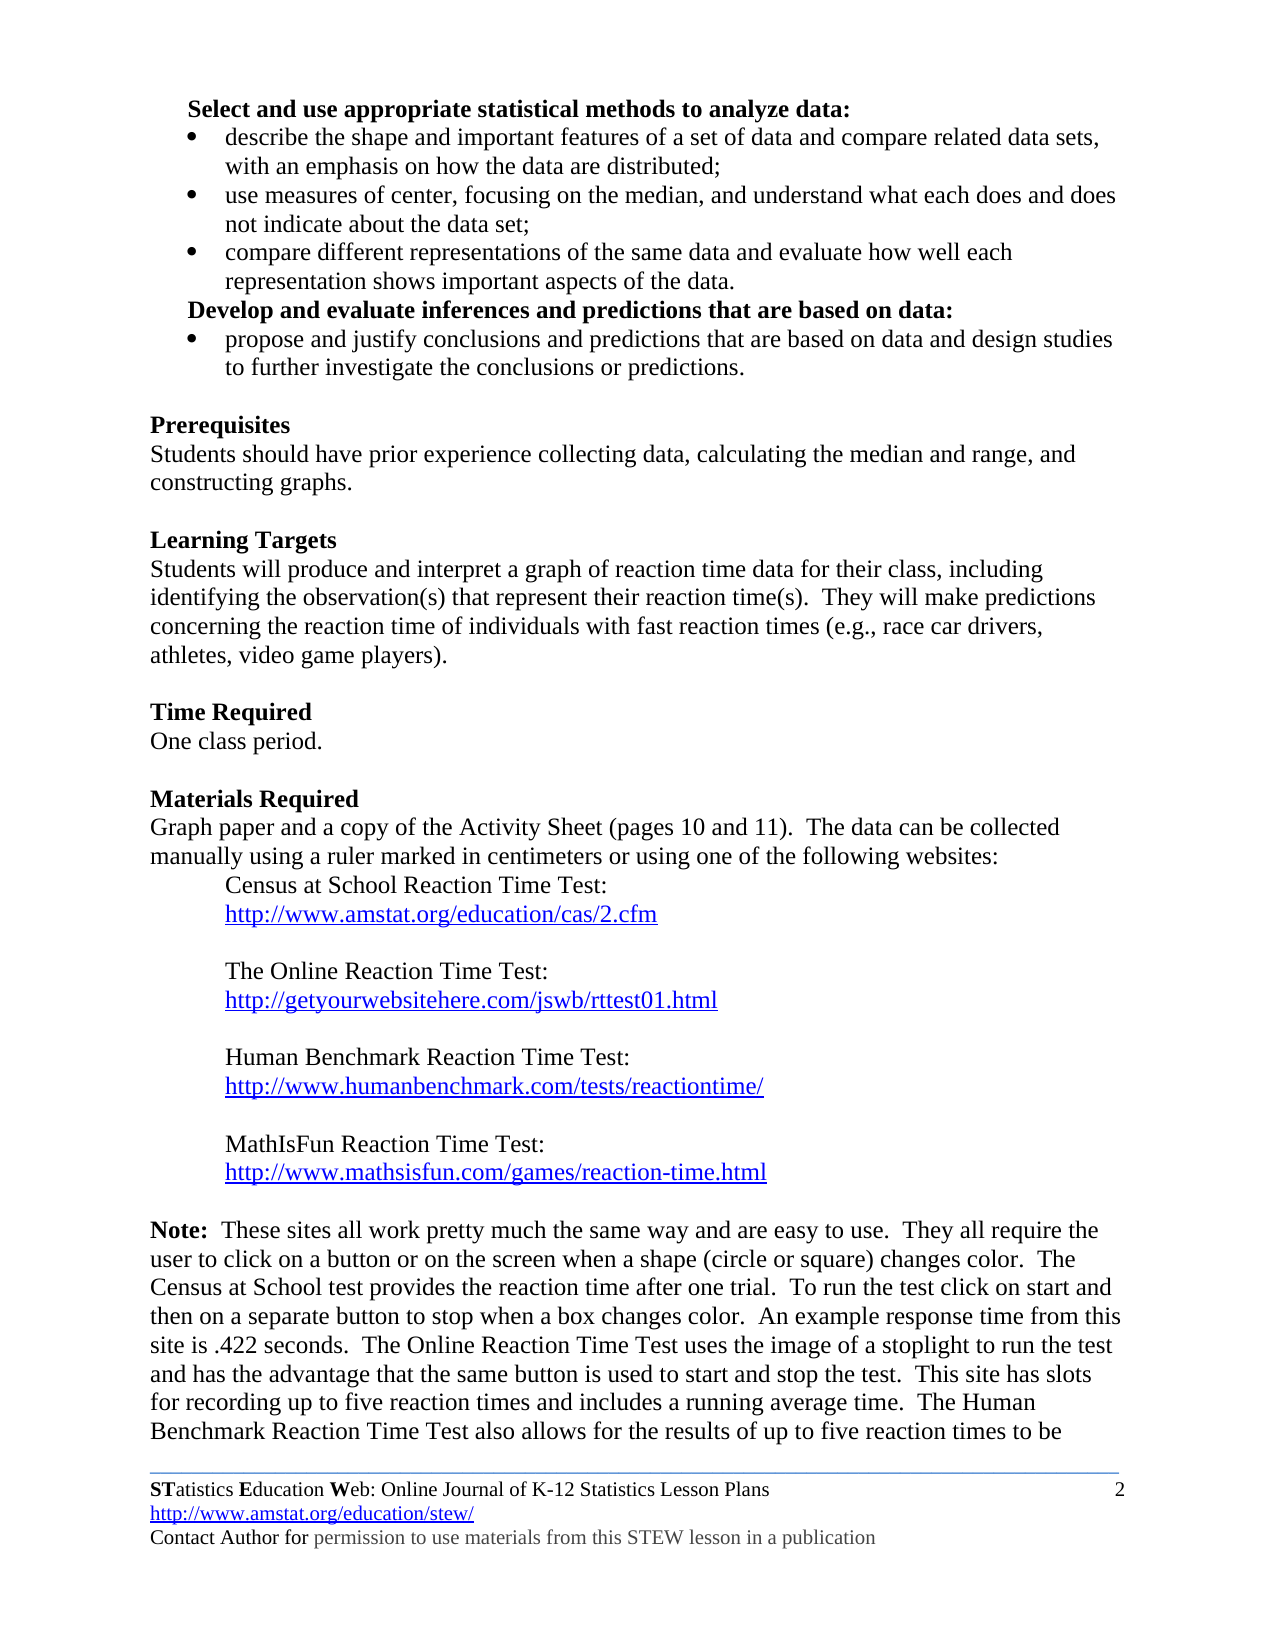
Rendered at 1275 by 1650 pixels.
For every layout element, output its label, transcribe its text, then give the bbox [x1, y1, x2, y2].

text One class period. [150, 726, 1125, 755]
text Human Benchmark Reaction Time Test: [225, 1042, 1125, 1071]
text Census at School Reaction Time Test: [225, 870, 1125, 899]
text Learning Targets [150, 525, 1125, 554]
text Students should have prior experience collecting data, calculating the median and range, and constructing graphs. [150, 439, 1125, 496]
text Students will produce and interpret a graph of reaction time data for their class, including identifying the observation(s) that represent their reaction time(s). They will make predictions concerning the reaction time of individuals with fast reaction times (e.g., race car drivers, athletes, video game players). [150, 554, 1125, 669]
text Select and use appropriate statistical methods to analyze data: [150, 94, 1125, 122]
list propose and justify conclusions and predictions that are based on data and design studies to further investigate the conclusions or predictions. [187, 324, 1125, 381]
list use measures of center, focusing on the median, and understand what each does and does not indicate about the data set; [187, 180, 1125, 237]
text The Online Reaction Time Test: [225, 956, 1125, 985]
text http://getyourwebsitehere.com/jswb/rttest01.html [225, 985, 1125, 1014]
text MathIsFun Reaction Time Test: [225, 1129, 1125, 1157]
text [150, 1215, 1125, 1445]
list Develop and evaluate inferences and predictions that are based on data: [150, 295, 1125, 324]
text http://www.humanbenchmark.com/tests/reactiontime/ [225, 1071, 1125, 1100]
text Prerequisites [150, 410, 1125, 439]
text Graph paper and a copy of the Activity Sheet (pages 10 and 11). The data can be collected manually using a ruler marked in centimeters or using one of the following websites: [150, 812, 1125, 870]
list compare different representations of the same data and evaluate how well each representation shows important aspects of the data. [187, 237, 1125, 295]
text Time Required [150, 697, 1125, 726]
text http://www.mathsisfun.com/games/reaction-time.html [225, 1157, 1125, 1186]
list describe the shape and important features of a set of data and compare related data sets, with an emphasis on how the data are distributed; [187, 122, 1125, 180]
text Materials Required [150, 784, 1125, 812]
text http://www.amstat.org/education/cas/2.cfm [225, 899, 1125, 927]
